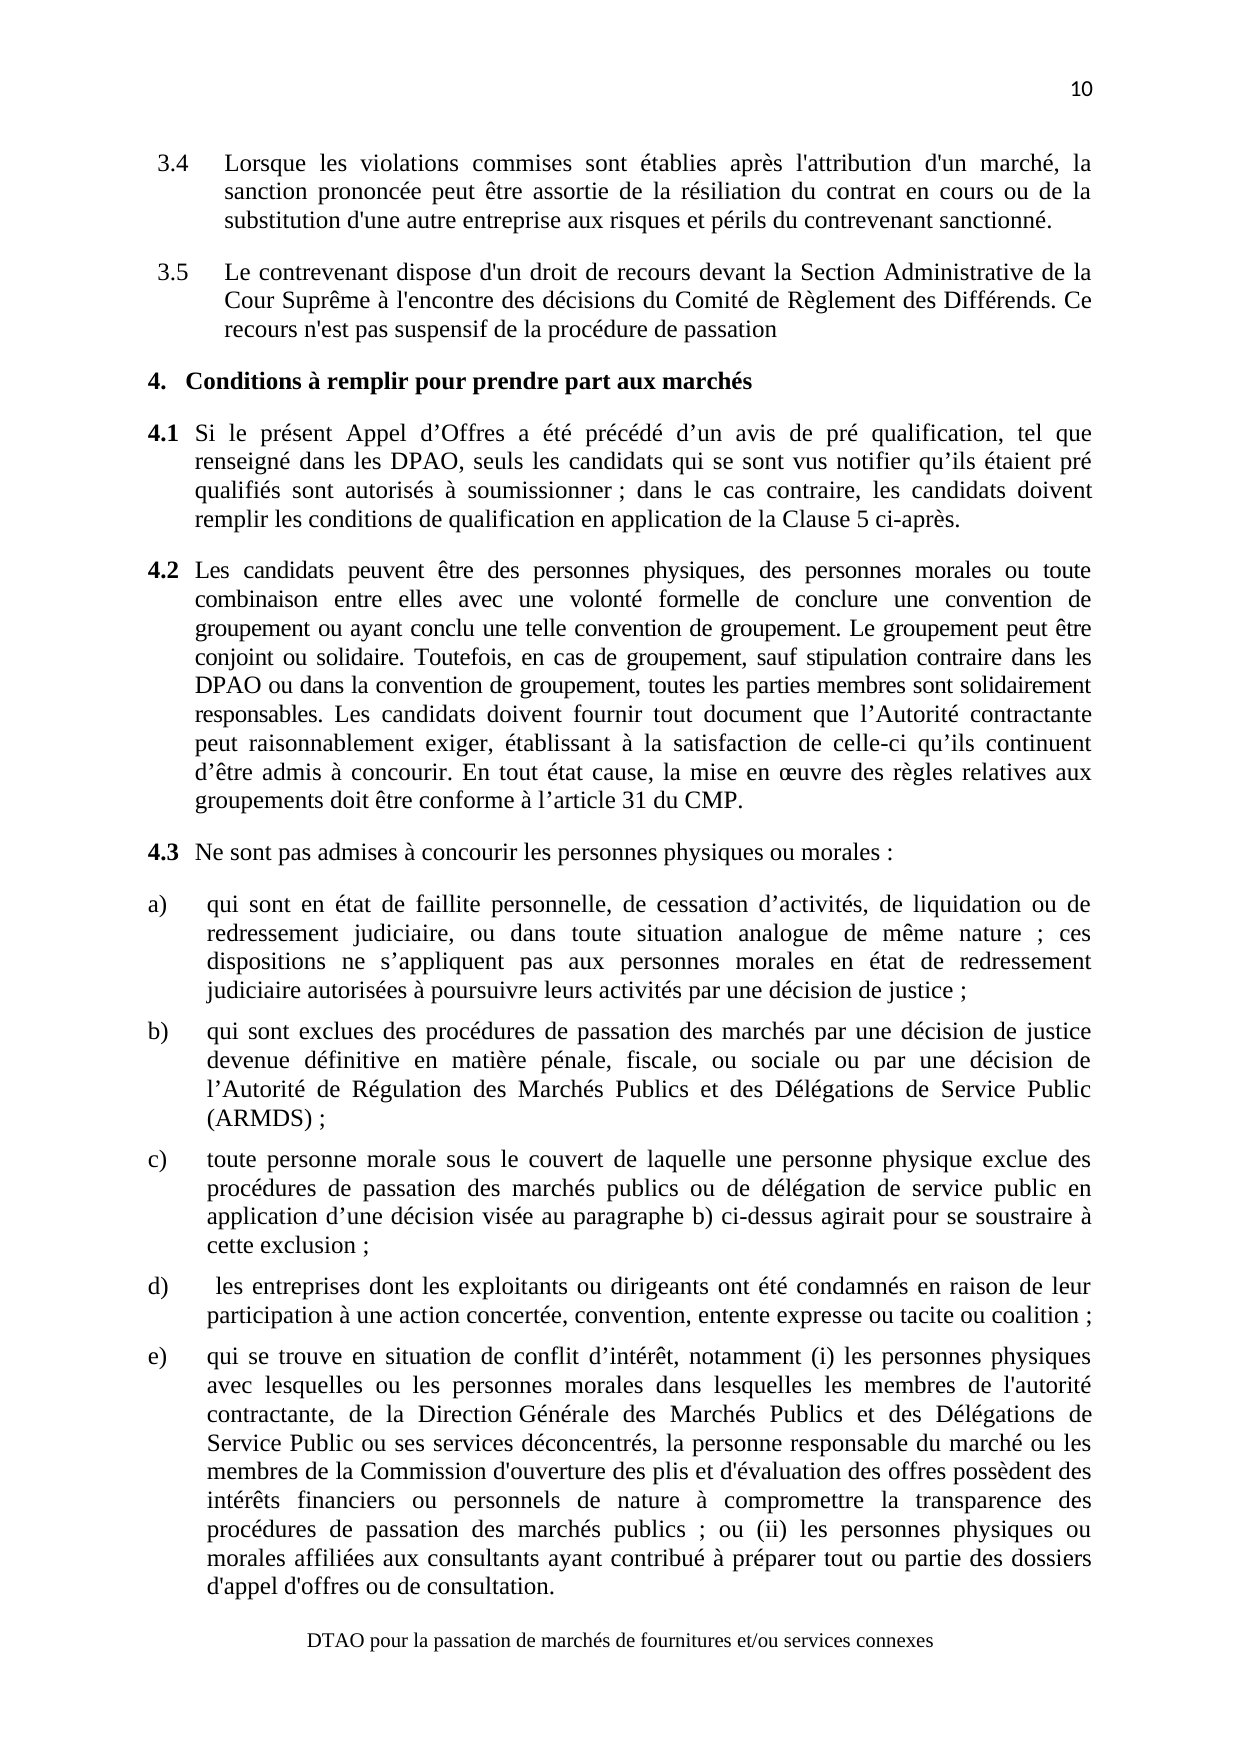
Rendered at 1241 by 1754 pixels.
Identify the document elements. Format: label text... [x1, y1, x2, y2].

list Lorsque les violations commises sont établies après l'attribution d'un marché, la sanction prononcée peut être assortie de la résiliation du contrat en cours ou de la substitution d'une autre entreprise aux risques et périls du contrevenant sanctionné. [157, 148, 1093, 234]
list qui se trouve en situation de conflit d’intérêt, notamment (i) les personnes physiques avec lesquelles ou les personnes morales dans lesquelles les membres de l'autorité contractante, de la Direction Générale des Marchés Publics et des Délégations de Service Public ou ses services déconcentrés, la personne responsable du marché ou les membres de la Commission d'ouverture des plis et d'évaluation des offres possèdent des intérêts financiers ou personnels de nature à compromettre la transparence des procédures de passation des marchés publics ; ou (ii) les personnes physiques ou morales affiliées aux consultants ayant contribué à préparer tout ou partie des dossiers d'appel d'offres ou de consultation. [148, 1341, 1093, 1600]
list les entreprises dont les exploitants ou dirigeants ont été condamnés en raison de leur participation à une action concertée, convention, entente expresse ou tacite ou coalition ; [148, 1271, 1093, 1329]
list Le contrevenant dispose d'un droit de recours devant la Section Administrative de la Cour Suprême à l'encontre des décisions du Comité de Règlement des Différends. Ce recours n'est pas suspensif de la procédure de passation [157, 257, 1093, 343]
list Les candidats peuvent être des personnes physiques, des personnes morales ou toute combinaison entre elles avec une volonté formelle de conclure une convention de groupement ou ayant conclu une telle convention de groupement. Le groupement peut être conjoint ou solidaire. Toutefois, en cas de groupement, sauf stipulation contraire dans les DPAO ou dans la convention de groupement, toutes les parties membres sont solidairement responsables. Les candidats doivent fournir tout document que l’Autorité contractante peut raisonnablement exiger, établissant à la satisfaction de celle-ci qu’ils continuent d’être admis à concourir. En tout état cause, la mise en œuvre des règles relatives aux groupements doit être conforme à l’article 31 du CMP. [148, 556, 1093, 814]
text Conditions à remplir pour prendre part aux marchés [148, 366, 1093, 395]
list qui sont exclues des procédures de passation des marchés par une décision de justice devenue définitive en matière pénale, fiscale, ou sociale ou par une décision de l’Autorité de Régulation des Marchés Publics et des Délégations de Service Public (ARMDS) ; [148, 1016, 1093, 1131]
list Si le présent Appel d’Offres a été précédé d’un avis de pré qualification, tel que renseigné dans les DPAO, seuls les candidats qui se sont vus notifier qu’ils étaient pré qualifiés sont autorisés à soumissionner ; dans le cas contraire, les candidats doivent remplir les conditions de qualification en application de la Clause 5 ci-après. [148, 418, 1093, 533]
list qui sont en état de faillite personnelle, de cessation d’activités, de liquidation ou de redressement judiciaire, ou dans toute situation analogue de même nature ; ces dispositions ne s’appliquent pas aux personnes morales en état de redressement judiciaire autorisées à poursuivre leurs activités par une décision de justice ; [148, 889, 1093, 1004]
list Ne sont pas admises à concourir les personnes physiques ou morales : [148, 837, 1093, 866]
list toute personne morale sous le couvert de laquelle une personne physique exclue des procédures de passation des marchés publics ou de délégation de service public en application d’une décision visée au paragraphe b) ci-dessus agirait pour se soustraire à cette exclusion ; [148, 1144, 1093, 1259]
